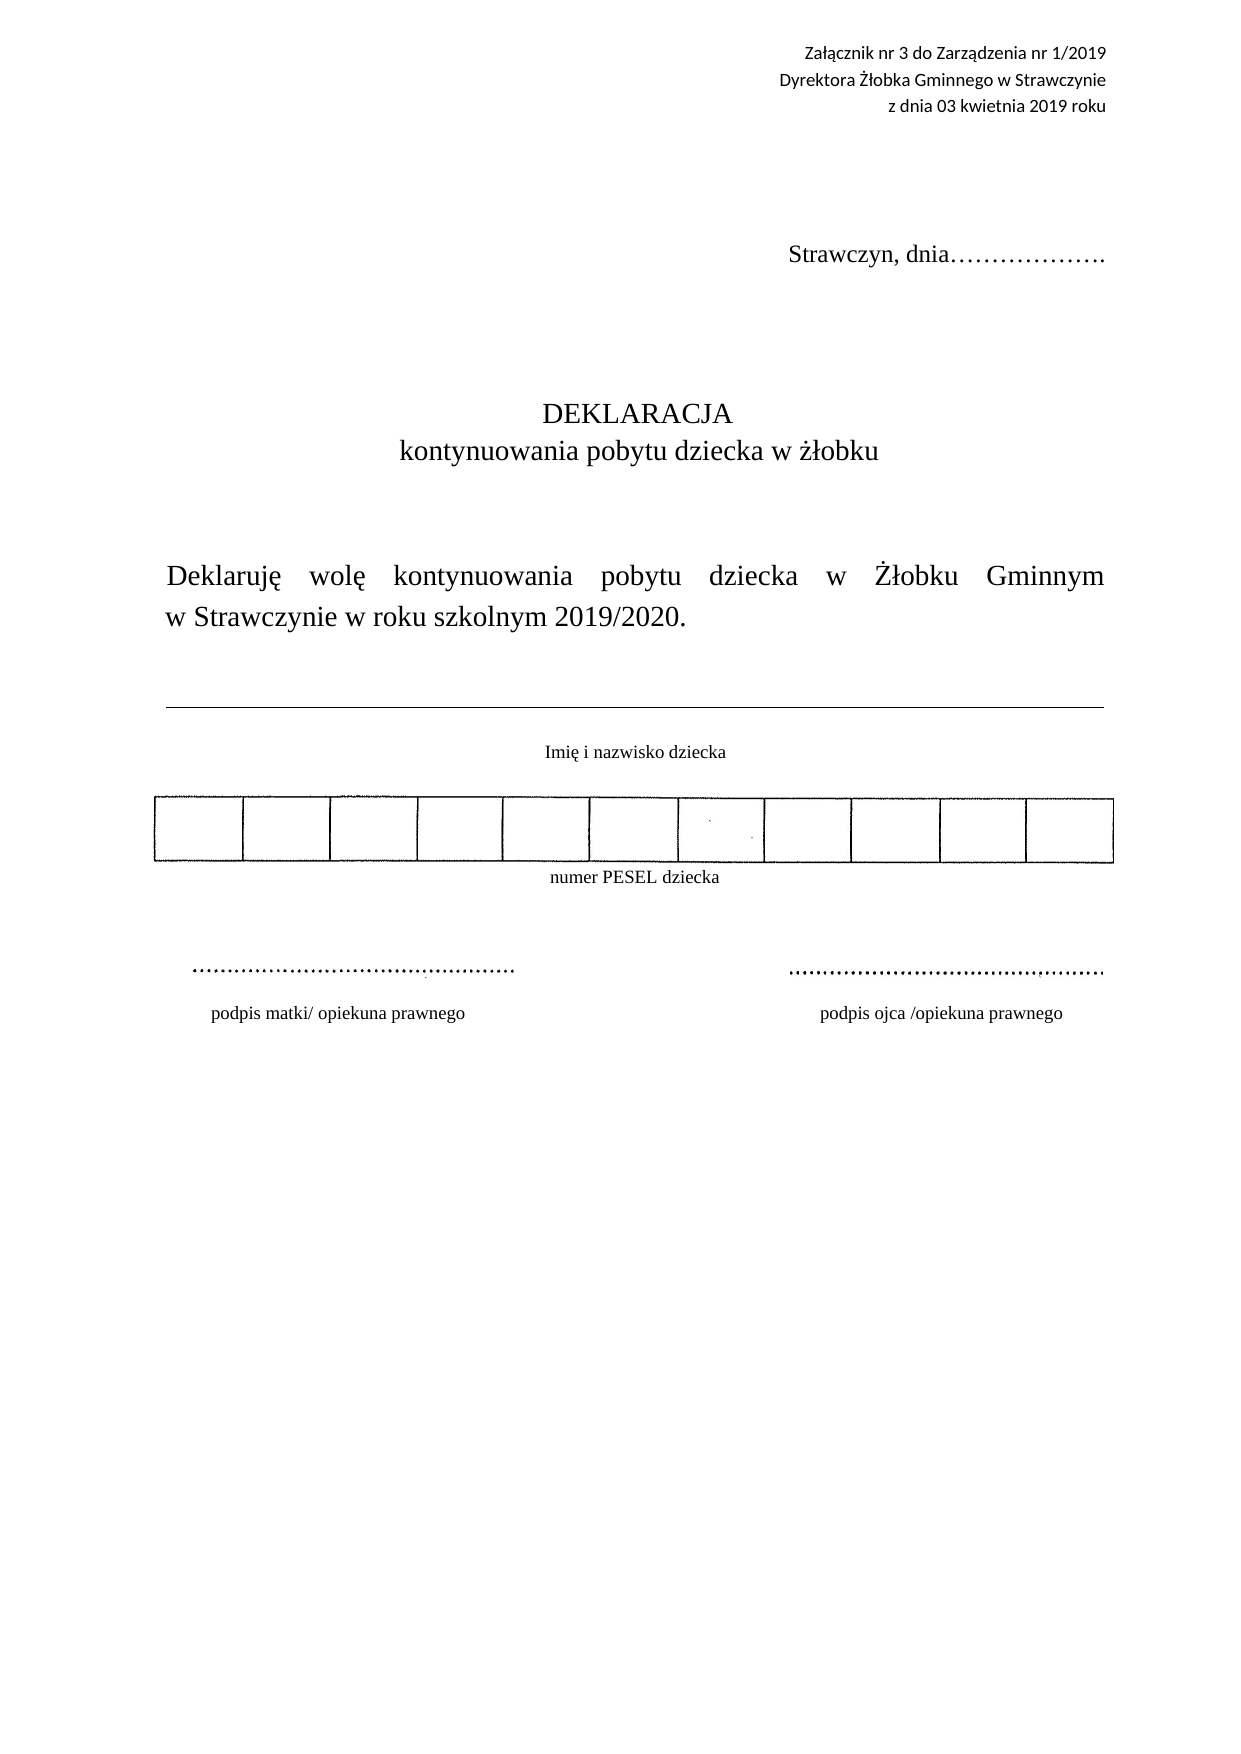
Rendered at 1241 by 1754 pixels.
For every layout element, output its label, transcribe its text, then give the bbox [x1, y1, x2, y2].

text numer PESEL dziecka [170, 866, 1099, 887]
subtitle kontynuowania pobytu dziecka w żłobku [172, 433, 1105, 466]
picture [193, 969, 1103, 978]
text Strawczyn, dnia………………. [162, 239, 1105, 268]
text Deklaruję wolę kontynuowania pobytu dziecka w Żłobku Gminnym w Strawczynie w roku szkolnym 2019/2020. [165, 558, 1105, 633]
picture [153, 795, 1114, 864]
text podpis matki/ opiekuna prawnego podpis ojca /opiekuna prawnego [162, 1002, 1105, 1023]
subtitle DEKLARACJA [170, 397, 1105, 430]
text Imię i nazwisko dziecka [170, 741, 1101, 762]
